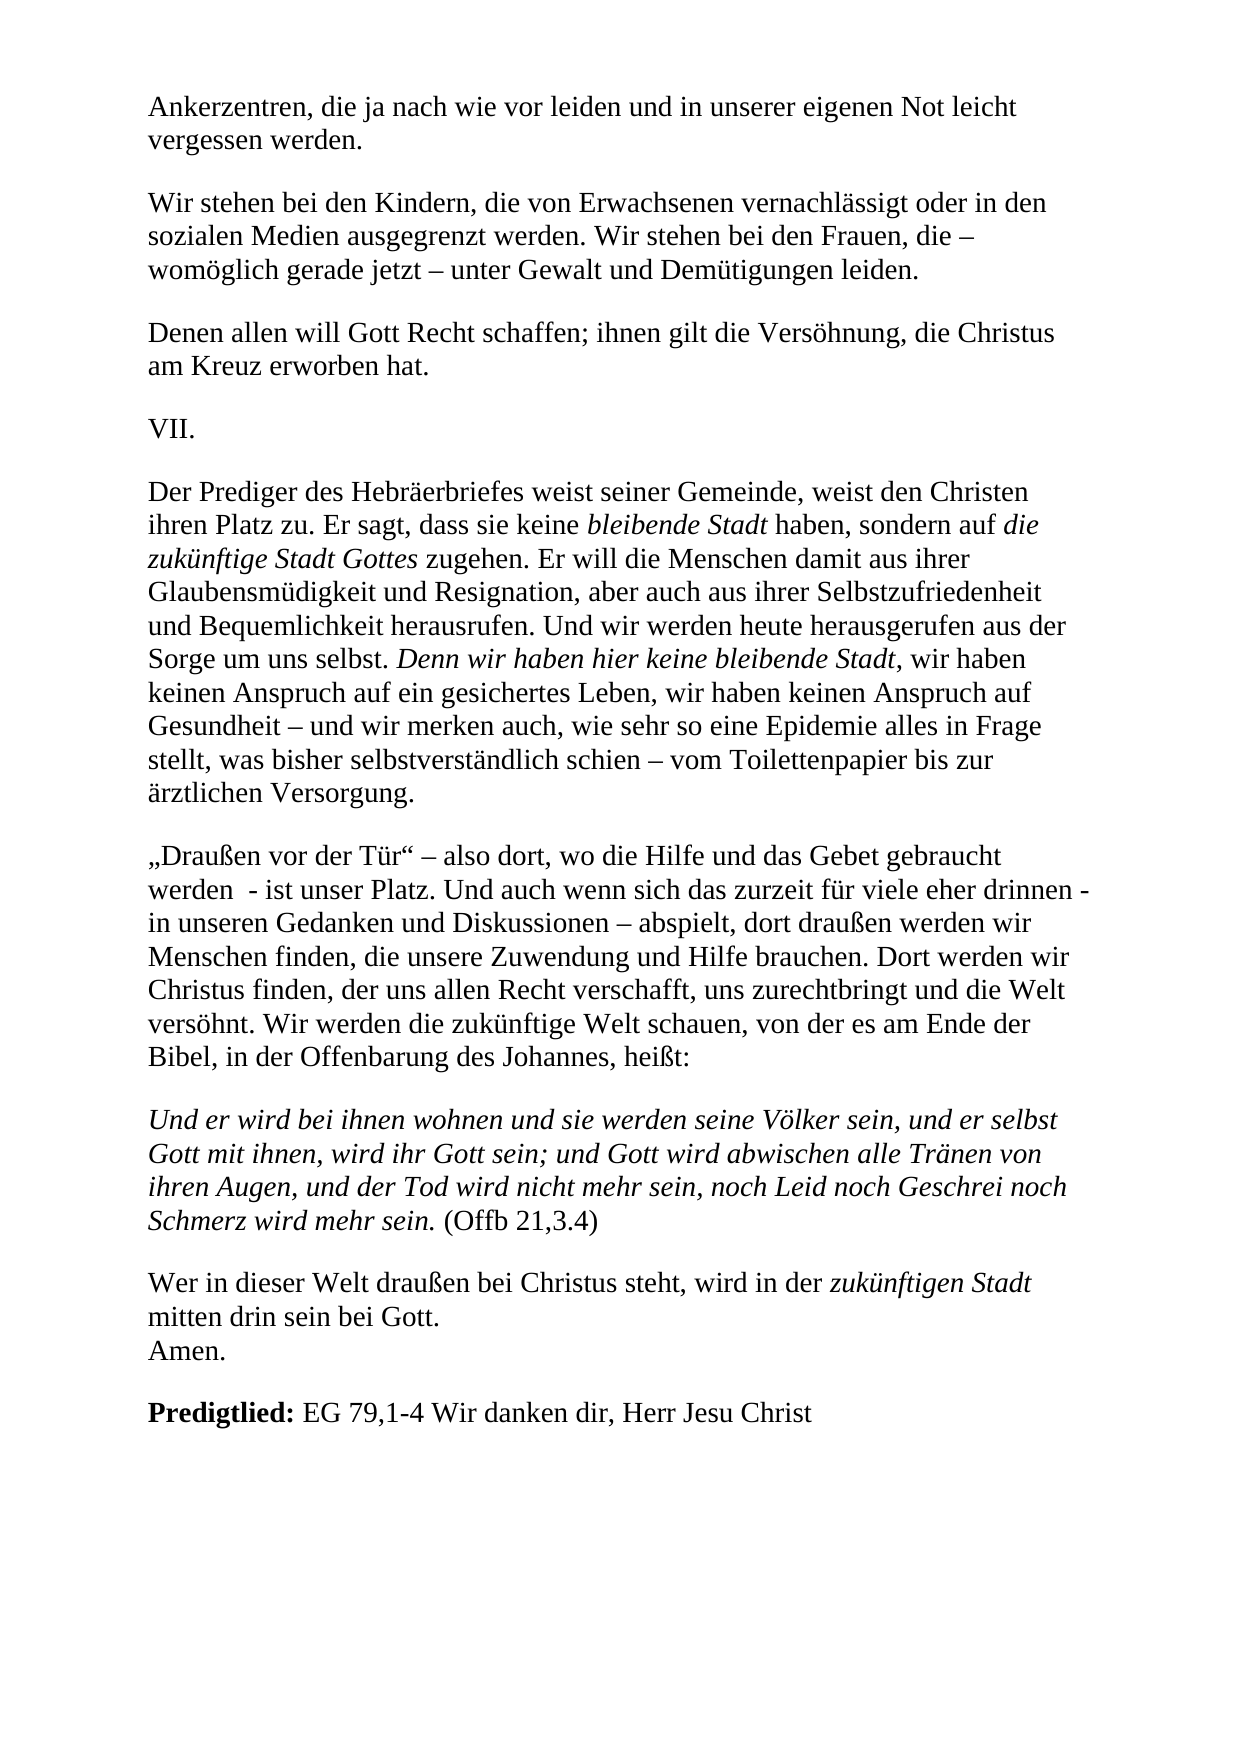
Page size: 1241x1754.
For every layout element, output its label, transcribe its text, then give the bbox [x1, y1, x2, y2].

text Wir stehen bei den Kindern, die von Erwachsenen vernachlässigt oder in den sozialen Medien ausgegrenzt werden. Wir stehen bei den Frauen, die – womöglich gerade jetzt – unter Gewalt und Demütigungen leiden. [148, 185, 1092, 286]
text Wer in dieser Welt draußen bei Christus steht, wird in der zukünftigen Stadt mitten drin sein bei Gott. Amen. [148, 1266, 1092, 1366]
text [148, 89, 1092, 156]
text Der Prediger des Hebräerbriefes weist seiner Gemeinde, weist den Christen ihren Platz zu. Er sagt, dass sie keine bleibende Stadt haben, sondern auf die zukünftige Stadt Gottes zugehen. Er will die Menschen damit aus ihrer Glaubensmüdigkeit und Resignation, aber auch aus ihrer Selbstzufriedenheit und Bequemlichkeit herausrufen. Und wir werden heute herausgerufen aus der Sorge um uns selbst. Denn wir haben hier keine bleibende Stadt, wir haben keinen Anspruch auf ein gesichertes Leben, wir haben keinen Anspruch auf Gesundheit – und wir merken auch, wie sehr so eine Epidemie alles in Frage stellt, was bisher selbstverständlich schien – vom Toilettenpapier bis zur ärztlichen Versorgung. [148, 474, 1092, 809]
text Denen allen will Gott Recht schaffen; ihnen gilt die Versöhnung, die Christus am Kreuz erworben hat. [148, 315, 1092, 382]
text „Draußen vor der Tür“ – also dort, wo die Hilfe und das Gebet gebraucht werden - ist unser Platz. Und auch wenn sich das zurzeit für viele eher drinnen - in unseren Gedanken und Diskussionen – abspielt, dort draußen werden wir Menschen finden, die unsere Zuwendung und Hilfe brauchen. Dort werden wir Christus finden, der uns allen Recht verschafft, uns zurechtbringt und die Welt versöhnt. Wir werden die zukünftige Welt schauen, von der es am Ende der Bibel, in der Offenbarung des Johannes, heißt: [148, 838, 1092, 1073]
text VII. [148, 411, 1092, 444]
text Und er wird bei ihnen wohnen und sie werden seine Völker sein, und er selbst Gott mit ihnen, wird ihr Gott sein; und Gott wird abwischen alle Tränen von ihren Augen, und der Tod wird nicht mehr sein, noch Leid noch Geschrei noch Schmerz wird mehr sein. (Offb 21,3.4) [148, 1102, 1092, 1236]
text Predigtlied: EG 79,1-4 Wir danken dir, Herr Jesu Christ [148, 1395, 1092, 1429]
